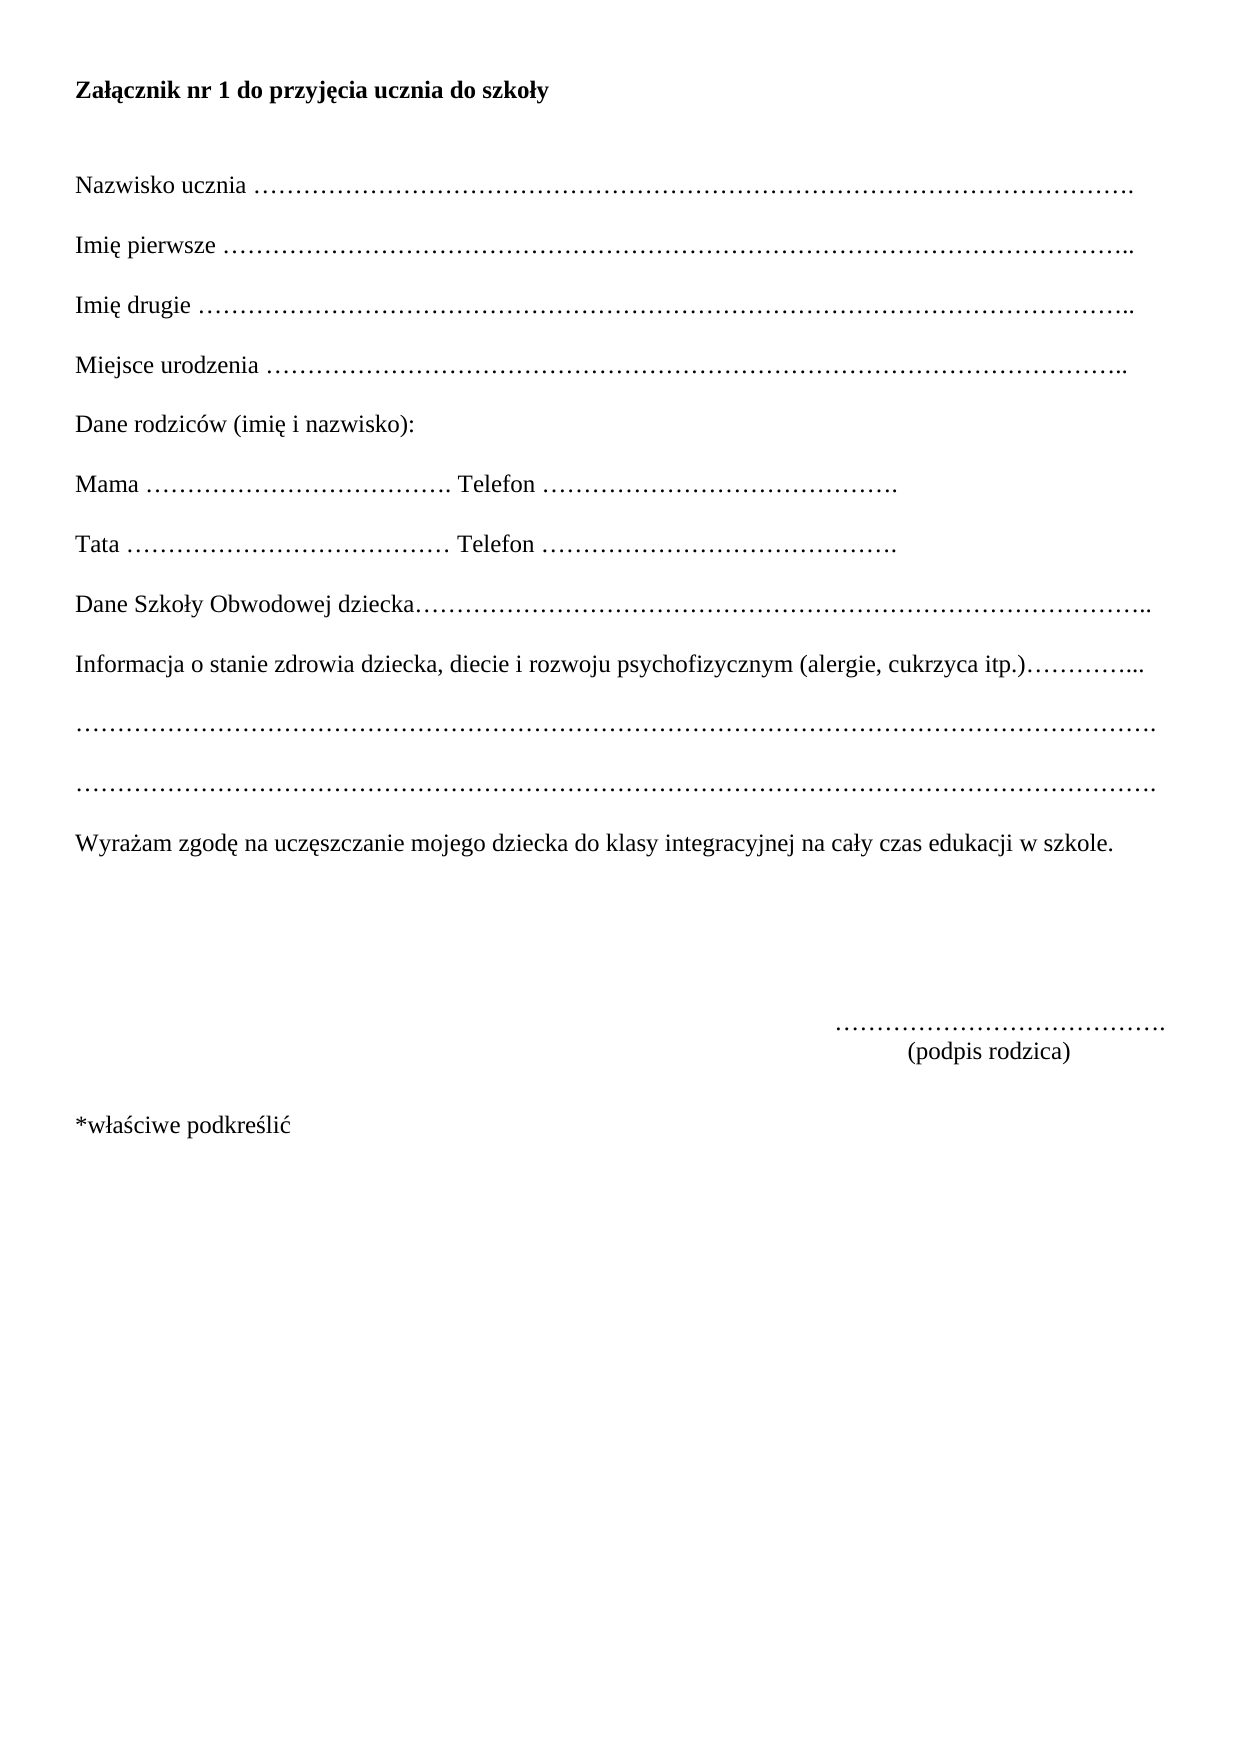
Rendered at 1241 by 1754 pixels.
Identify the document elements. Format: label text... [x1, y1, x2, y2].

text *właściwe podkreślić [75, 1110, 1165, 1139]
text Imię pierwsze ……………………………………………………………………………………………….. [75, 230, 1165, 259]
text Wyrażam zgodę na uczęszczanie mojego dziecka do klasy integracyjnej na cały czas edukacji w szkole. [75, 828, 1165, 857]
text Dane Szkoły Obwodowej dziecka…………………………………………………………………………….. [75, 589, 1165, 618]
text …………………………………………………………………………………………………………………. [75, 708, 1165, 737]
text Mama ………………………………. Telefon ……………………………………. [75, 469, 1165, 498]
text Nazwisko ucznia ……………………………………………………………………………………………. [75, 170, 1165, 199]
text …………………………………. [75, 1007, 1165, 1036]
text Miejsce urodzenia ………………………………………………………………………………………….. [75, 350, 1165, 378]
text Imię drugie ………………………………………………………………………………………………….. [75, 290, 1165, 319]
text …………………………………………………………………………………………………………………. [75, 768, 1165, 797]
text Tata ………………………………… Telefon ……………………………………. [75, 529, 1165, 558]
text (podpis rodzica) [812, 1036, 1165, 1065]
text Załącznik nr 1 do przyjęcia ucznia do szkoły [75, 75, 1165, 104]
text Informacja o stanie zdrowia dziecka, diecie i rozwoju psychofizycznym (alergie, cukrzyca itp.)…………... [75, 649, 1165, 677]
text Dane rodziców (imię i nazwisko): [75, 409, 1165, 438]
